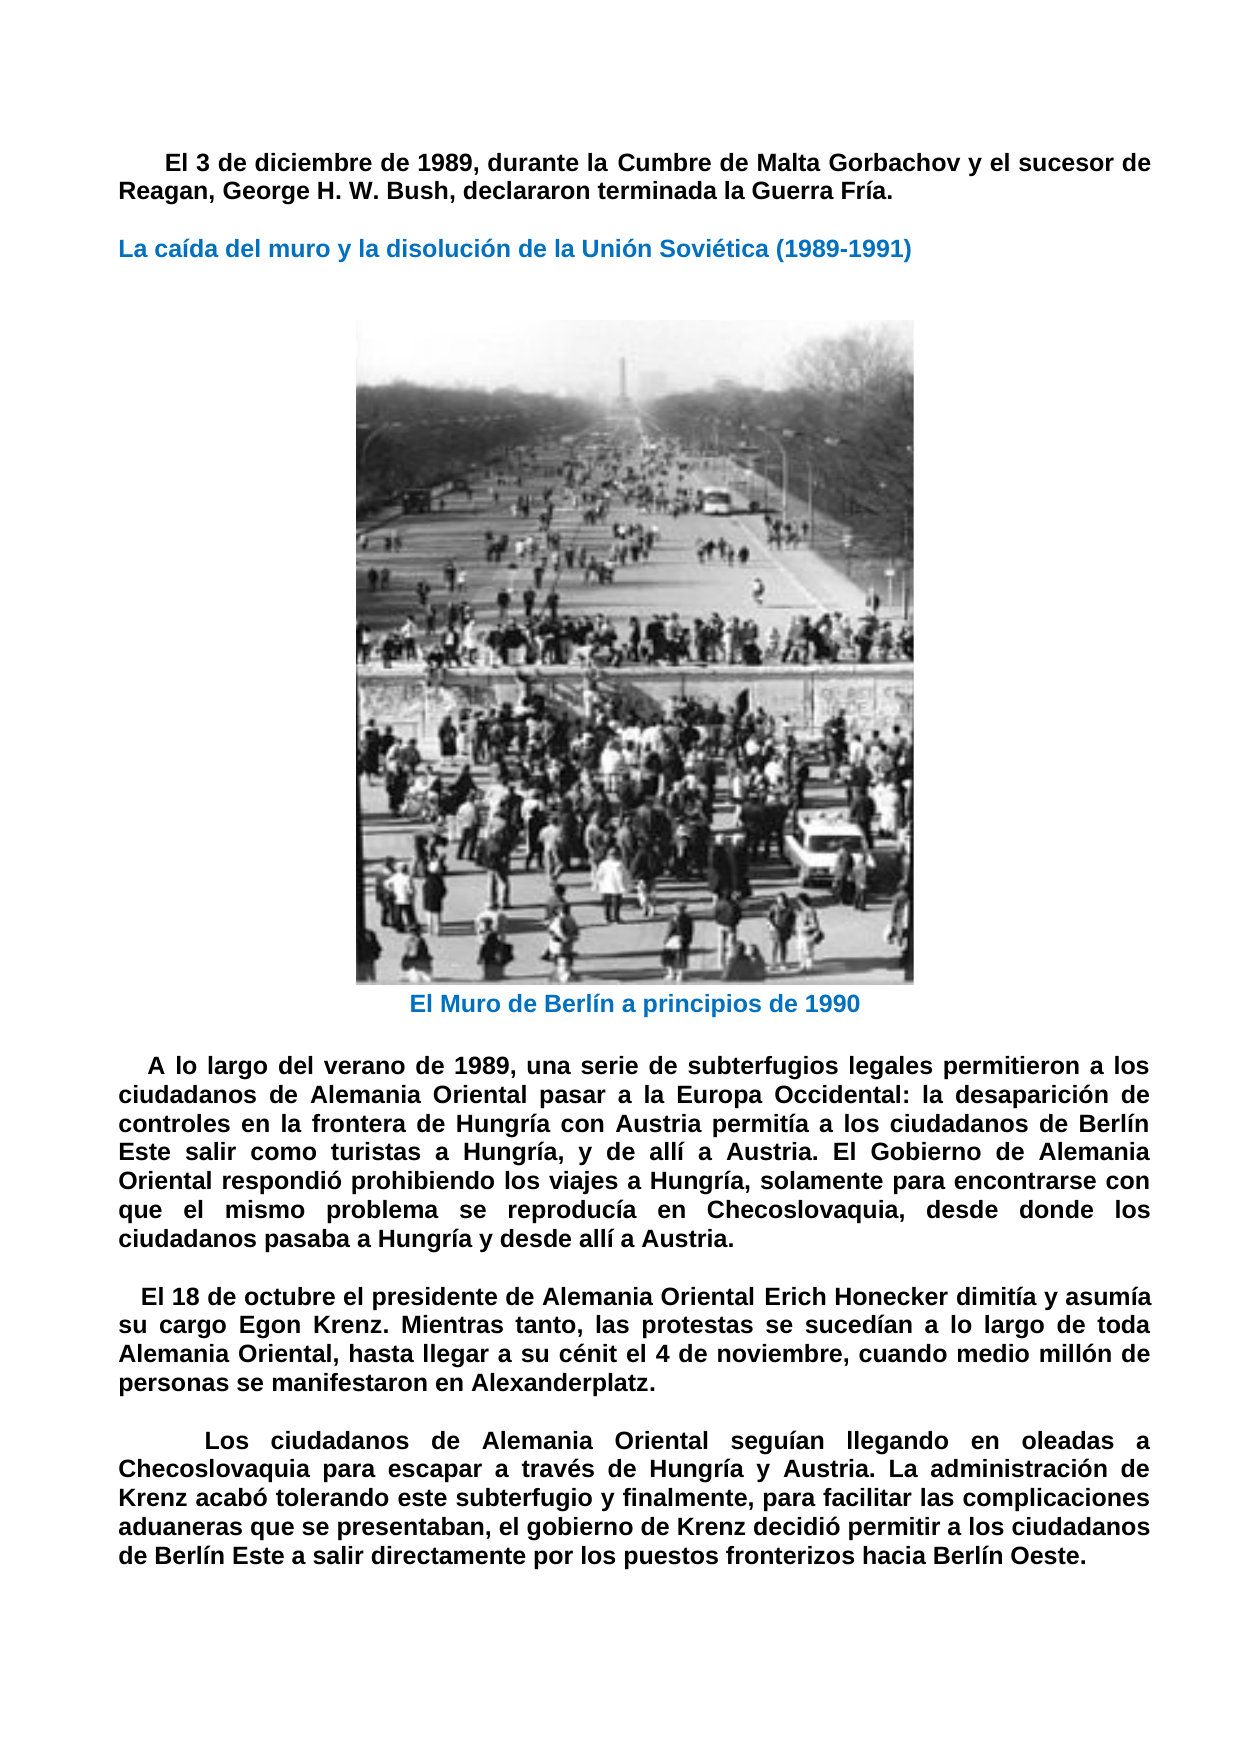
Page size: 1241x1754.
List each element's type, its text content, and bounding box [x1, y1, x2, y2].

text El 3 de diciembre de 1989, durante la Cumbre de Malta Gorbachov y el sucesor de Reagan, George H. W. Bush, declararon terminada la Guerra Fría. [118, 148, 1152, 205]
subtitle La caída del muro y la disolución de la Unión Soviética (1989-1991) [118, 234, 1152, 263]
text El 18 de octubre el presidente de Alemania Oriental Erich Honecker dimitía y asumía su cargo Egon Krenz. Mientras tanto, las protestas se sucedían a lo largo de toda Alemania Oriental, hasta llegar a su cénit el 4 de noviembre, cuando medio millón de personas se manifestaron en Alexanderplatz. [118, 1282, 1152, 1397]
text Los ciudadanos de Alemania Oriental seguían llegando en oleadas a Checoslovaquia para escapar a través de Hungría y Austria. La administración de Krenz acabó tolerando este subterfugio y finalmente, para facilitar las complicaciones aduaneras que se presentaban, el gobierno de Krenz decidió permitir a los ciudadanos de Berlín Este a salir directamente por los puestos fronterizos hacia Berlín Oeste. [118, 1426, 1152, 1569]
text A lo largo del verano de 1989, una serie de subterfugios legales permitieron a los ciudadanos de Alemania Oriental pasar a la Europa Occidental: la desaparición de controles en la frontera de Hungría con Austria permitía a los ciudadanos de Berlín Este salir como turistas a Hungría, y de allí a Austria. El Gobierno de Alemania Oriental respondió prohibiendo los viajes a Hungría, solamente para encontrarse con que el mismo problema se reproducía en Checoslovaquia, desde donde los ciudadanos pasaba a Hungría y desde allí a Austria. [118, 1051, 1152, 1252]
text El Muro de Berlín a principios de 1990 [118, 989, 1152, 1018]
picture [356, 320, 914, 985]
